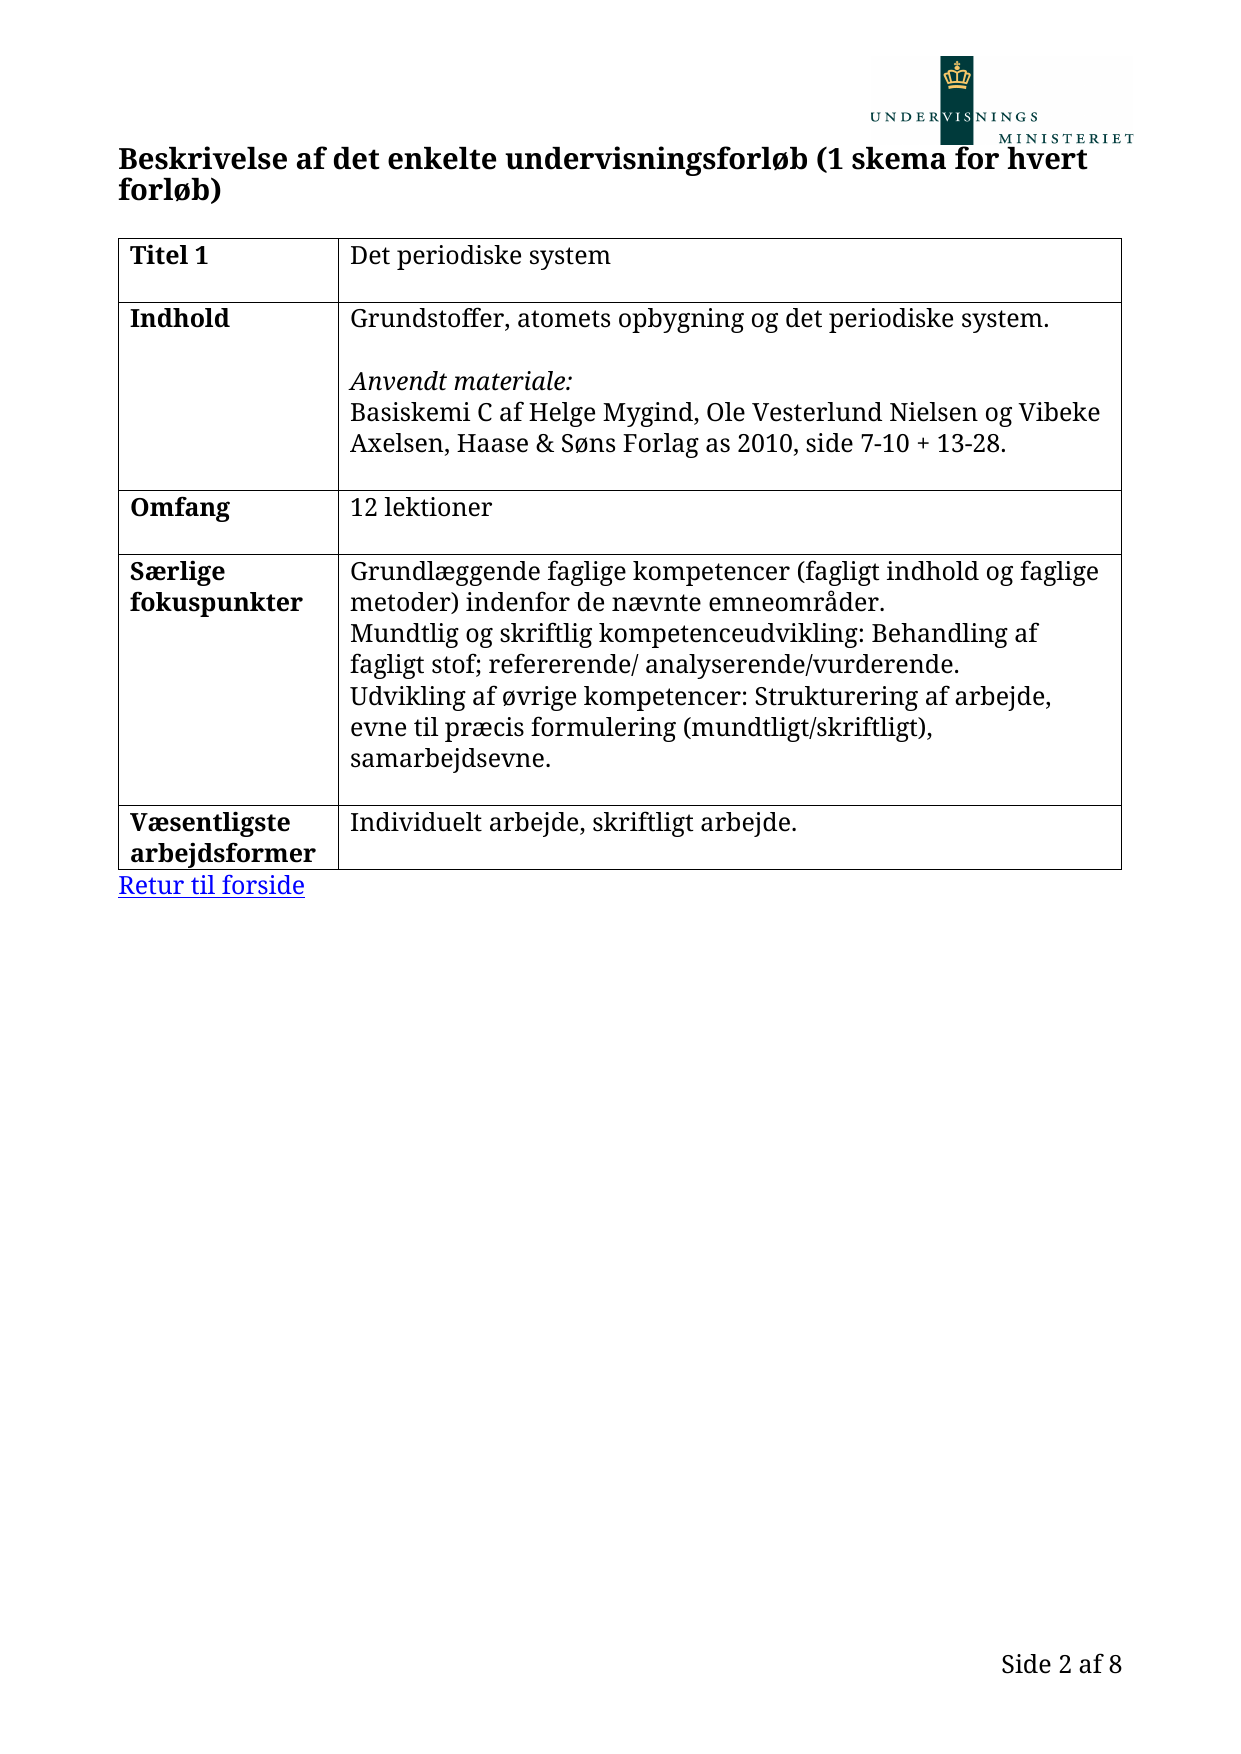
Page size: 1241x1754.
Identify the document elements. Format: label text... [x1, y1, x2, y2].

table_cell 12 lektioner [339, 491, 1121, 554]
table_header Det periodiske system [339, 239, 1121, 302]
table_cell Indhold [119, 303, 338, 490]
text Retur til forside [118, 870, 1122, 901]
table_cell Grundstoffer, atomets opbygning og det periodiske system. Anvendt materiale: Basiskemi C af Helge Mygind, Ole Vesterlund Nielsen og Vibeke Axelsen, Haase & Søns Forlag as 2010, side 7-10 + 13-28. [339, 303, 1121, 490]
table_cell Individuelt arbejde, skriftligt arbejde. [339, 806, 1121, 868]
table_cell Grundlæggende faglige kompetencer (fagligt indhold og faglige metoder) indenfor de nævnte emneområder. Mundtlig og skriftlig kompetenceudvikling: Behandling af fagligt stof; refererende/ analyserende/vurderende. Udvikling af øvrige kompetencer: Strukturering af arbejde, evne til præcis formulering (mundtligt/skriftligt), samarbejdsevne. [339, 555, 1121, 805]
picture [871, 56, 1134, 145]
table_cell Væsentligste arbejdsformer [119, 806, 338, 868]
table_cell Omfang [119, 491, 338, 554]
text Beskrivelse af det enkelte undervisningsforløb (1 skema for hvert forløb) [118, 131, 1122, 207]
table_header Titel 1 [119, 239, 338, 302]
table_cell Særlige fokuspunkter [119, 555, 338, 805]
